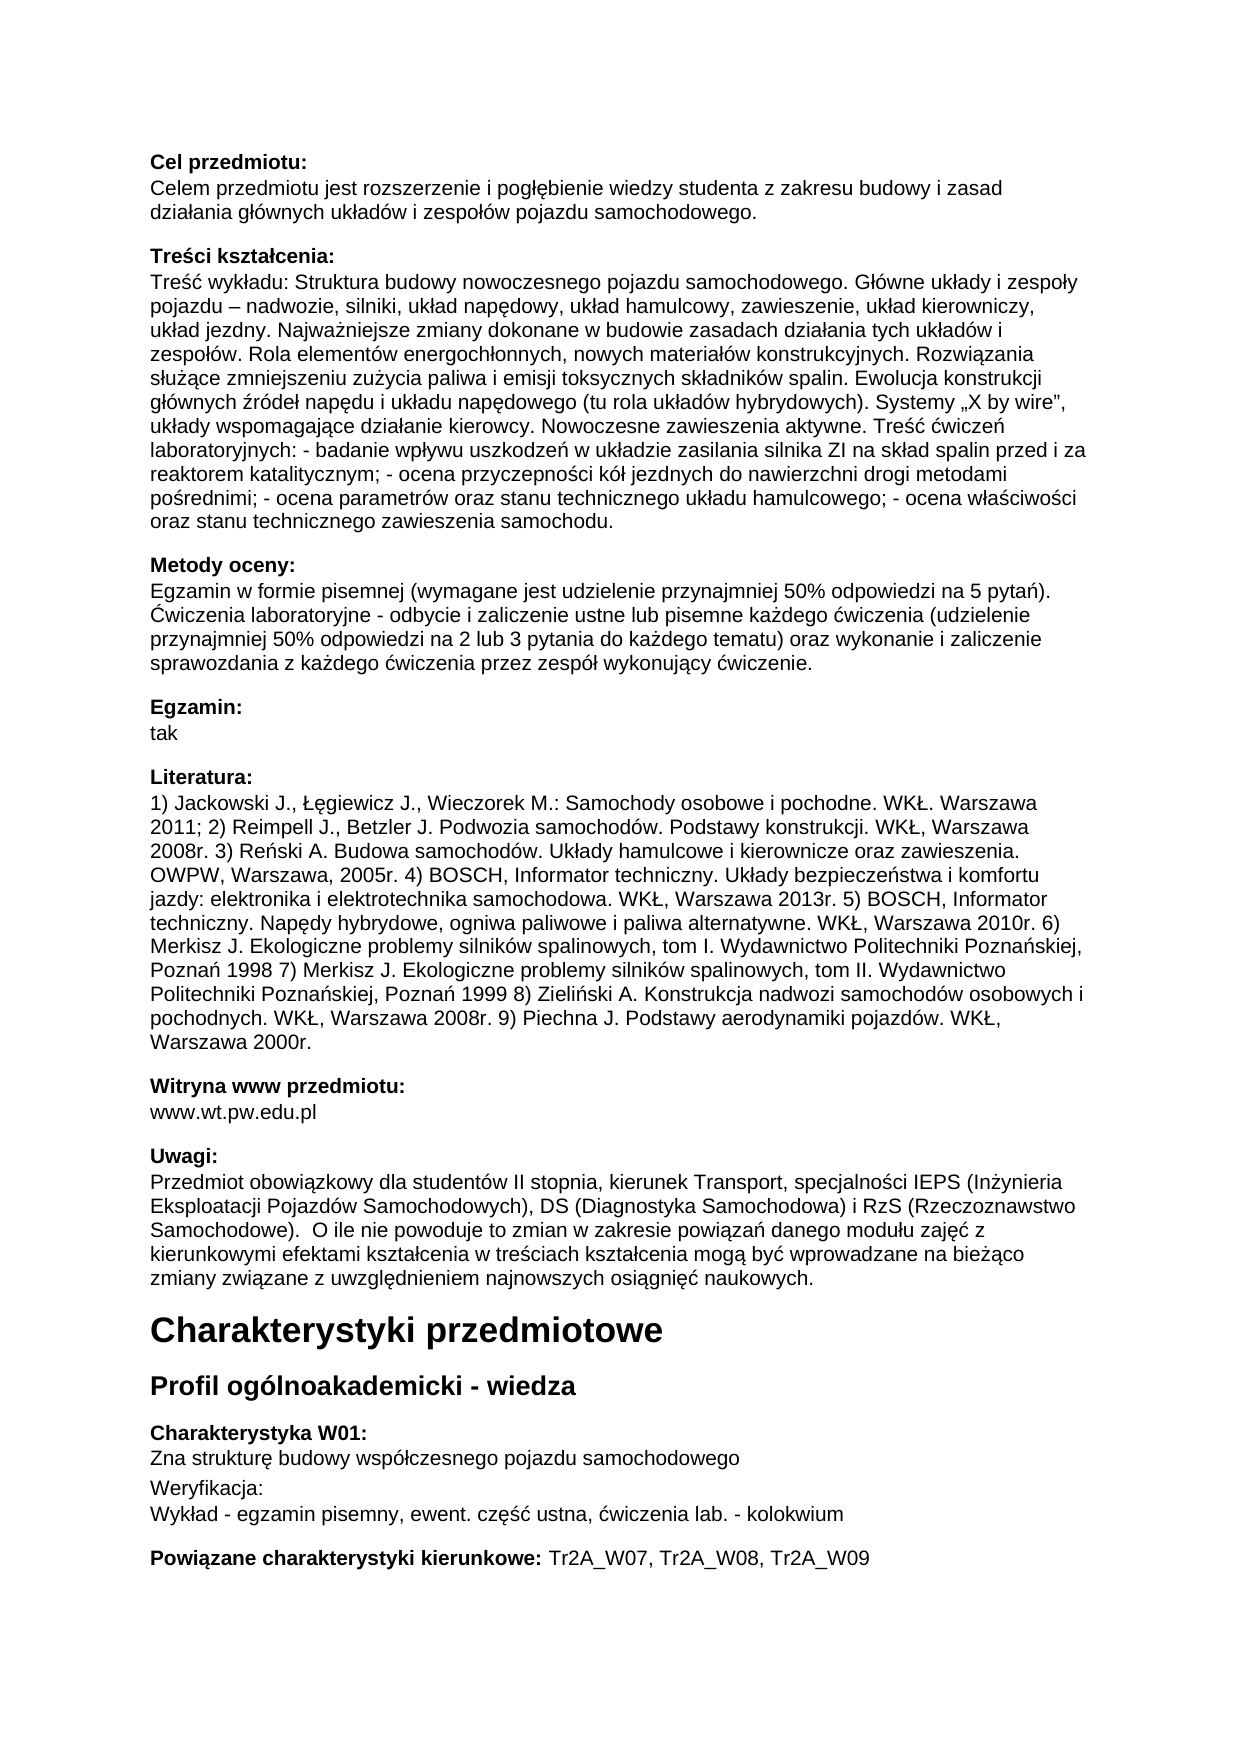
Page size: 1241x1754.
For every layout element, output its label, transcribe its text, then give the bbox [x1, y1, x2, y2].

text Treść wykładu: Struktura budowy nowoczesnego pojazdu samochodowego. Główne układy i zespoły pojazdu – nadwozie, silniki, układ napędowy, układ hamulcowy, zawieszenie, układ kierowniczy, układ jezdny. Najważniejsze zmiany dokonane w budowie zasadach działania tych układów i zespołów. Rola elementów energochłonnych, nowych materiałów konstrukcyjnych. Rozwiązania służące zmniejszeniu zużycia paliwa i emisji toksycznych składników spalin. Ewolucja konstrukcji głównych źródeł napędu i układu napędowego (tu rola układów hybrydowych). Systemy „X by wire”, układy wspomagające działanie kierowcy. Nowoczesne zawieszenia aktywne. Treść ćwiczeń laboratoryjnych: - badanie wpływu uszkodzeń w układzie zasilania silnika ZI na skład spalin przed i za reaktorem katalitycznym; - ocena przyczepności kół jezdnych do nawierzchni drogi metodami pośrednimi; - ocena parametrów oraz stanu technicznego układu hamulcowego; - ocena właściwości oraz stanu technicznego zawieszenia samochodu. [150, 270, 1090, 533]
text Celem przedmiotu jest rozszerzenie i pogłębienie wiedzy studenta z zakresu budowy i zasad działania głównych układów i zespołów pojazdu samochodowego. [150, 176, 1090, 224]
text tak [150, 721, 1090, 745]
text Literatura: [150, 764, 1090, 788]
text Metody oceny: [150, 553, 1090, 577]
text Egzamin: [150, 695, 1090, 719]
text Treści kształcenia: [150, 244, 1090, 268]
text Cel przedmiotu: [150, 150, 1090, 174]
text Witryna www przedmiotu: [150, 1074, 1090, 1098]
text Wykład - egzamin pisemny, ewent. część ustna, ćwiczenia lab. - kolokwium [150, 1502, 1090, 1526]
text Powiązane charakterystyki kierunkowe: Tr2A_W07, Tr2A_W08, Tr2A_W09 [150, 1546, 1090, 1570]
text Przedmiot obowiązkowy dla studentów II stopnia, kierunek Transport, specjalności IEPS (Inżynieria Eksploatacji Pojazdów Samochodowych), DS (Diagnostyka Samochodowa) i RzS (Rzeczoznawstwo Samochodowe). O ile nie powoduje to zmian w zakresie powiązań danego modułu zajęć z kierunkowymi efektami kształcenia w treściach kształcenia mogą być wprowadzane na bieżąco zmiany związane z uwzględnieniem najnowszych osiągnięć naukowych. [150, 1170, 1090, 1289]
text Uwagi: [150, 1144, 1090, 1168]
text Charakterystyka W01: [150, 1421, 1090, 1445]
text www.wt.pw.edu.pl [150, 1100, 1090, 1124]
text 1) Jackowski J., Łęgiewicz J., Wieczorek M.: Samochody osobowe i pochodne. WKŁ. Warszawa 2011; 2) Reimpell J., Betzler J. Podwozia samochodów. Podstawy konstrukcji. WKŁ, Warszawa 2008r. 3) Reński A. Budowa samochodów. Układy hamulcowe i kierownicze oraz zawieszenia. OWPW, Warszawa, 2005r. 4) BOSCH, Informator techniczny. Układy bezpieczeństwa i komfortu jazdy: elektronika i elektrotechnika samochodowa. WKŁ, Warszawa 2013r. 5) BOSCH, Informator techniczny. Napędy hybrydowe, ogniwa paliwowe i paliwa alternatywne. WKŁ, Warszawa 2010r. 6) Merkisz J. Ekologiczne problemy silników spalinowych, tom I. Wydawnictwo Politechniki Poznańskiej, Poznań 1998 7) Merkisz J. Ekologiczne problemy silników spalinowych, tom II. Wydawnictwo Politechniki Poznańskiej, Poznań 1999 8) Zieliński A. Konstrukcja nadwozi samochodów osobowych i pochodnych. WKŁ, Warszawa 2008r. 9) Piechna J. Podstawy aerodynamiki pojazdów. WKŁ, Warszawa 2000r. [150, 791, 1090, 1054]
text Egzamin w formie pisemnej (wymagane jest udzielenie przynajmniej 50% odpowiedzi na 5 pytań). Ćwiczenia laboratoryjne - odbycie i zaliczenie ustne lub pisemne każdego ćwiczenia (udzielenie przynajmniej 50% odpowiedzi na 2 lub 3 pytania do każdego tematu) oraz wykonanie i zaliczenie sprawozdania z każdego ćwiczenia przez zespół wykonujący ćwiczenie. [150, 579, 1090, 675]
text Weryfikacja: [150, 1476, 1090, 1500]
subtitle Charakterystyki przedmiotowe [150, 1309, 1090, 1350]
text Zna strukturę budowy współczesnego pojazdu samochodowego [150, 1446, 1090, 1470]
subtitle Profil ogólnoakademicki - wiedza [150, 1370, 1090, 1401]
